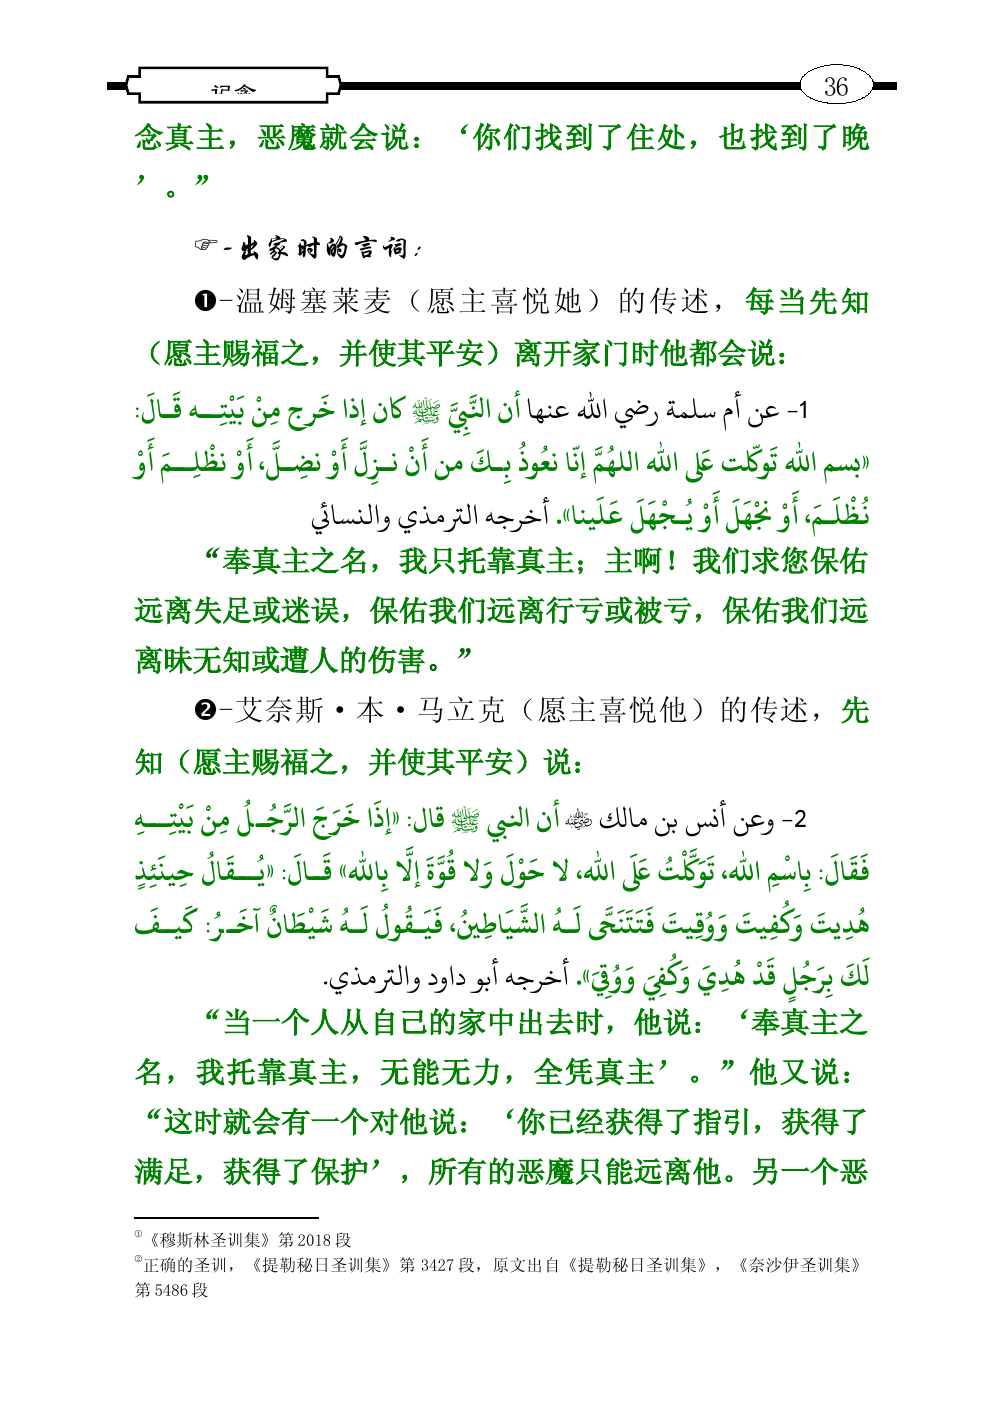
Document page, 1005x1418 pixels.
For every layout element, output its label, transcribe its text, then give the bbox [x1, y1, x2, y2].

text 2- وعن أنس بن مالك أن النبي ﷺ قال: «إذَا خَرَجَ الرَّجُلُ مِنْ بَيْتِـهِ فَقَالَ: بِاسْمِ الله، تَوَكَّلْتُ عَلَى الله، لا حَوْلَ وَلا قُوَّةَ إلَّا بِالله» قَالَ: «يُـقَالُ حِينَئِذٍ هُدِيتَ وَكُفِيتَ وَوُقِيتَ فَتَتَنَحَّى لَـهُ الشَّيَاطِينُ، فَيَـقُولُ لَـهُ شَيْطَانٌ آخَرُ: كَيفَ لَكَ بِرَجُلٍ قَدْ هُدِيَ وَكُفِيَ وَوُقِيَ». أخرجه أبو داود والترمذي. [134, 793, 870, 1003]
text “奉真主之名，我只托靠真主；主啊！我们求您保佑远离失足或迷误，保佑我们远离行亏或被亏，保佑我们远离愚昧无知或遭人愚弄的伤害。” [134, 542, 870, 674]
text -温姆塞莱麦（愿主喜悦她）的传述，每当先知（愿主赐福之，并使其平安）离开家门时他都会说： [134, 282, 870, 367]
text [134, 118, 870, 201]
text -艾奈斯·本·马立克（愿主喜悦他）的传述，先知（愿主赐福之，并使其平安）说： [134, 691, 870, 776]
text 1- عن أم سلمة رضي الله عنها أن النَّبِيَّ ﷺ كان إذا خَرج مِنْ بَيْتِـه قَالَ: «بسم الله تَوكّلت عَلى الله اللهُمَّ إنّا نعُوذُ بِكَ من أَنْ نزِلَّ أَوْ نضِلَّ، أَوْ نظْلِـمَ أَوْ نُظْلَـمَ، أَوْ نجْهَلَ أَوْ يُـجْهَلَ عَلَينا». أخرجه الترمذي والنسائي [134, 384, 870, 542]
text -出家时的言词： [134, 230, 870, 265]
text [134, 1003, 870, 1186]
